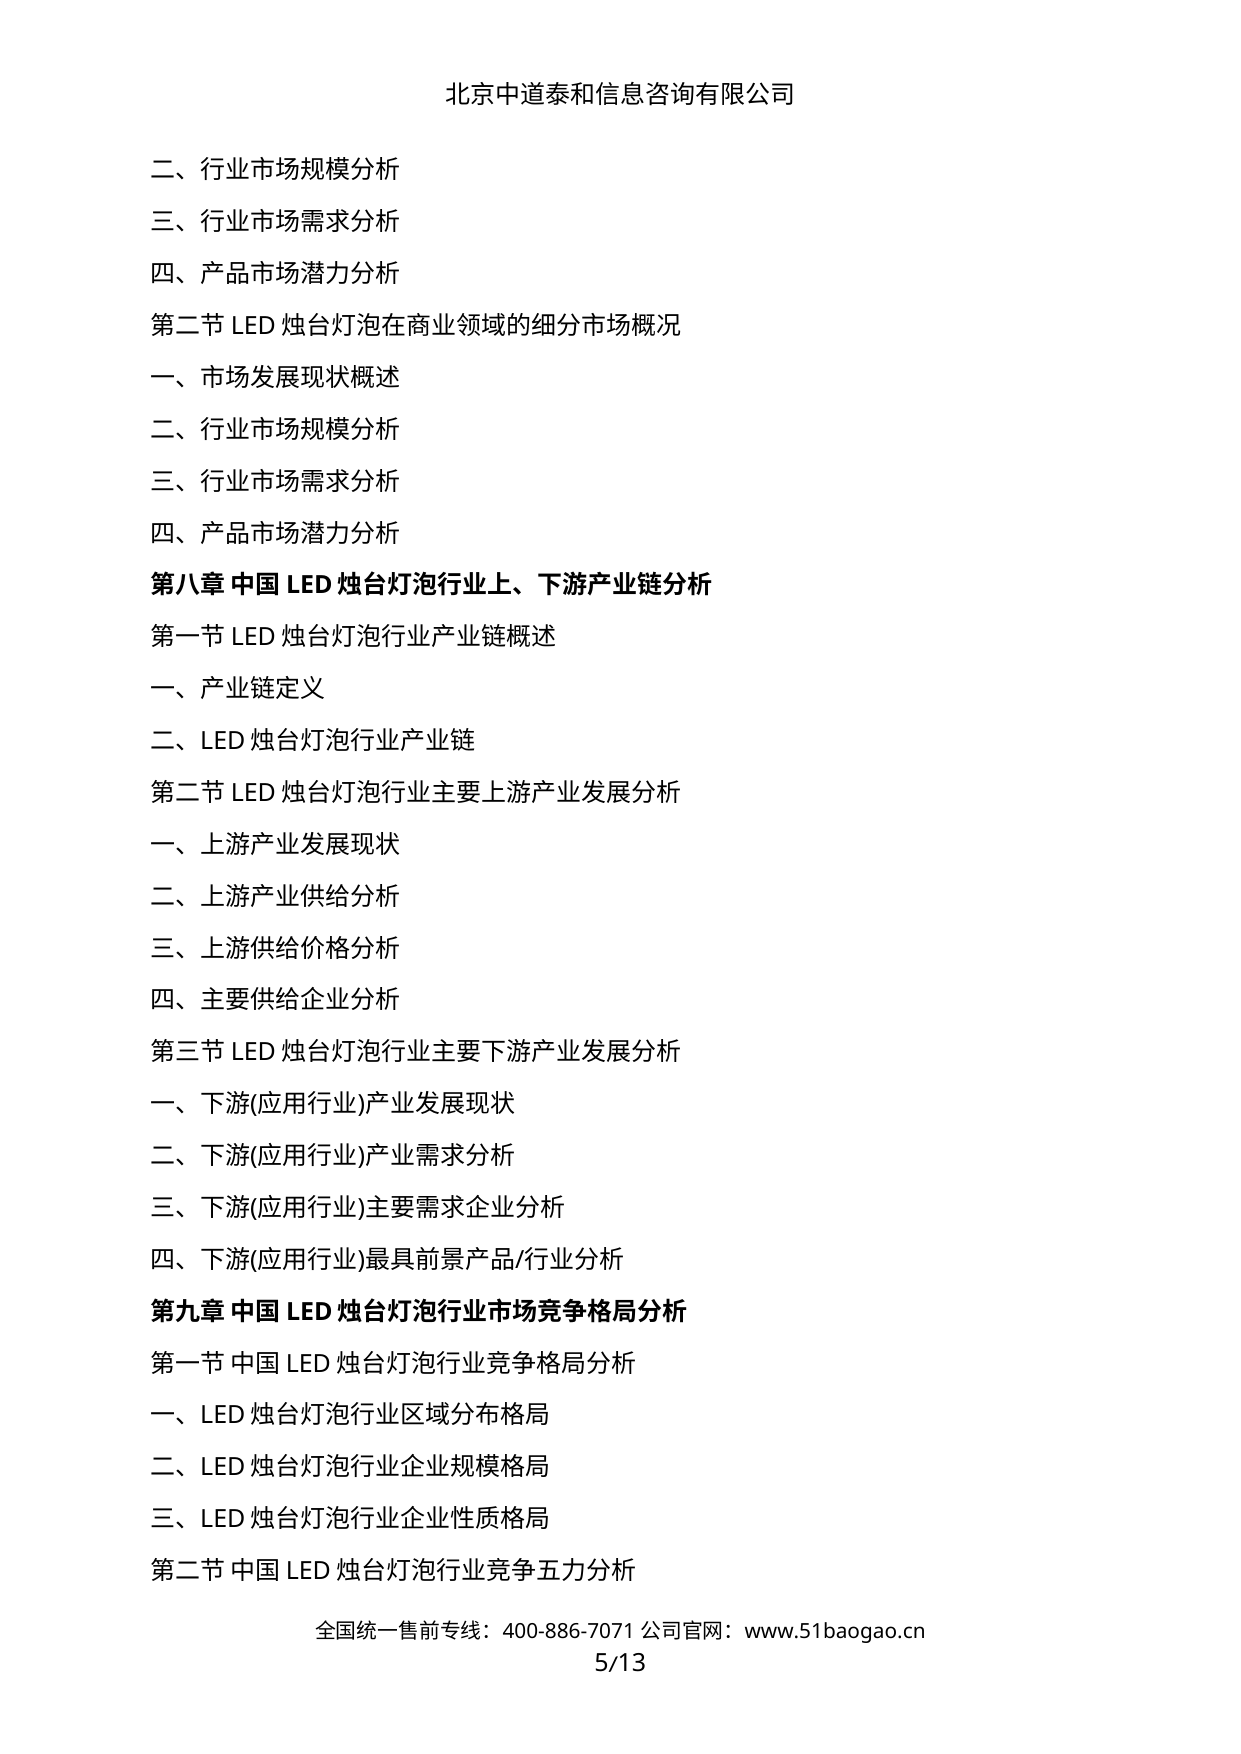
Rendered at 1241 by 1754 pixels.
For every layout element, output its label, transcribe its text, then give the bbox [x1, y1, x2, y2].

text 一、市场发展现状概述 [150, 357, 1090, 394]
text 第九章 中国LED烛台灯泡行业市场竞争格局分析 [150, 1291, 1090, 1327]
text 一、LED烛台灯泡行业区域分布格局 [150, 1395, 1090, 1431]
text 四、下游(应用行业)最具前景产品/行业分析 [150, 1239, 1090, 1276]
text 四、主要供给企业分析 [150, 980, 1090, 1016]
text 第二节 LED烛台灯泡行业主要上游产业发展分析 [150, 772, 1090, 809]
text 第三节 LED烛台灯泡行业主要下游产业发展分析 [150, 1032, 1090, 1068]
text 三、上游供给价格分析 [150, 928, 1090, 964]
text 二、LED烛台灯泡行业企业规模格局 [150, 1447, 1090, 1483]
text 第一节 中国LED烛台灯泡行业竞争格局分析 [150, 1343, 1090, 1379]
text 三、LED烛台灯泡行业企业性质格局 [150, 1499, 1090, 1535]
text 第八章 中国LED烛台灯泡行业上、下游产业链分析 [150, 565, 1090, 601]
text 一、上游产业发展现状 [150, 824, 1090, 861]
text 三、行业市场需求分析 [150, 202, 1090, 238]
text 二、LED烛台灯泡行业产业链 [150, 721, 1090, 757]
text 四、产品市场潜力分析 [150, 513, 1090, 549]
text 二、上游产业供给分析 [150, 876, 1090, 912]
text 二、行业市场规模分析 [150, 409, 1090, 446]
text 二、行业市场规模分析 [150, 150, 1090, 186]
text 一、产业链定义 [150, 669, 1090, 705]
text 第二节 LED烛台灯泡在商业领域的细分市场概况 [150, 306, 1090, 342]
text 三、下游(应用行业)主要需求企业分析 [150, 1187, 1090, 1224]
text 第二节 中国LED烛台灯泡行业竞争五力分析 [150, 1551, 1090, 1587]
text 第一节 LED烛台灯泡行业产业链概述 [150, 617, 1090, 653]
text 四、产品市场潜力分析 [150, 254, 1090, 290]
text 二、下游(应用行业)产业需求分析 [150, 1136, 1090, 1172]
text 三、行业市场需求分析 [150, 461, 1090, 497]
text 一、下游(应用行业)产业发展现状 [150, 1084, 1090, 1120]
